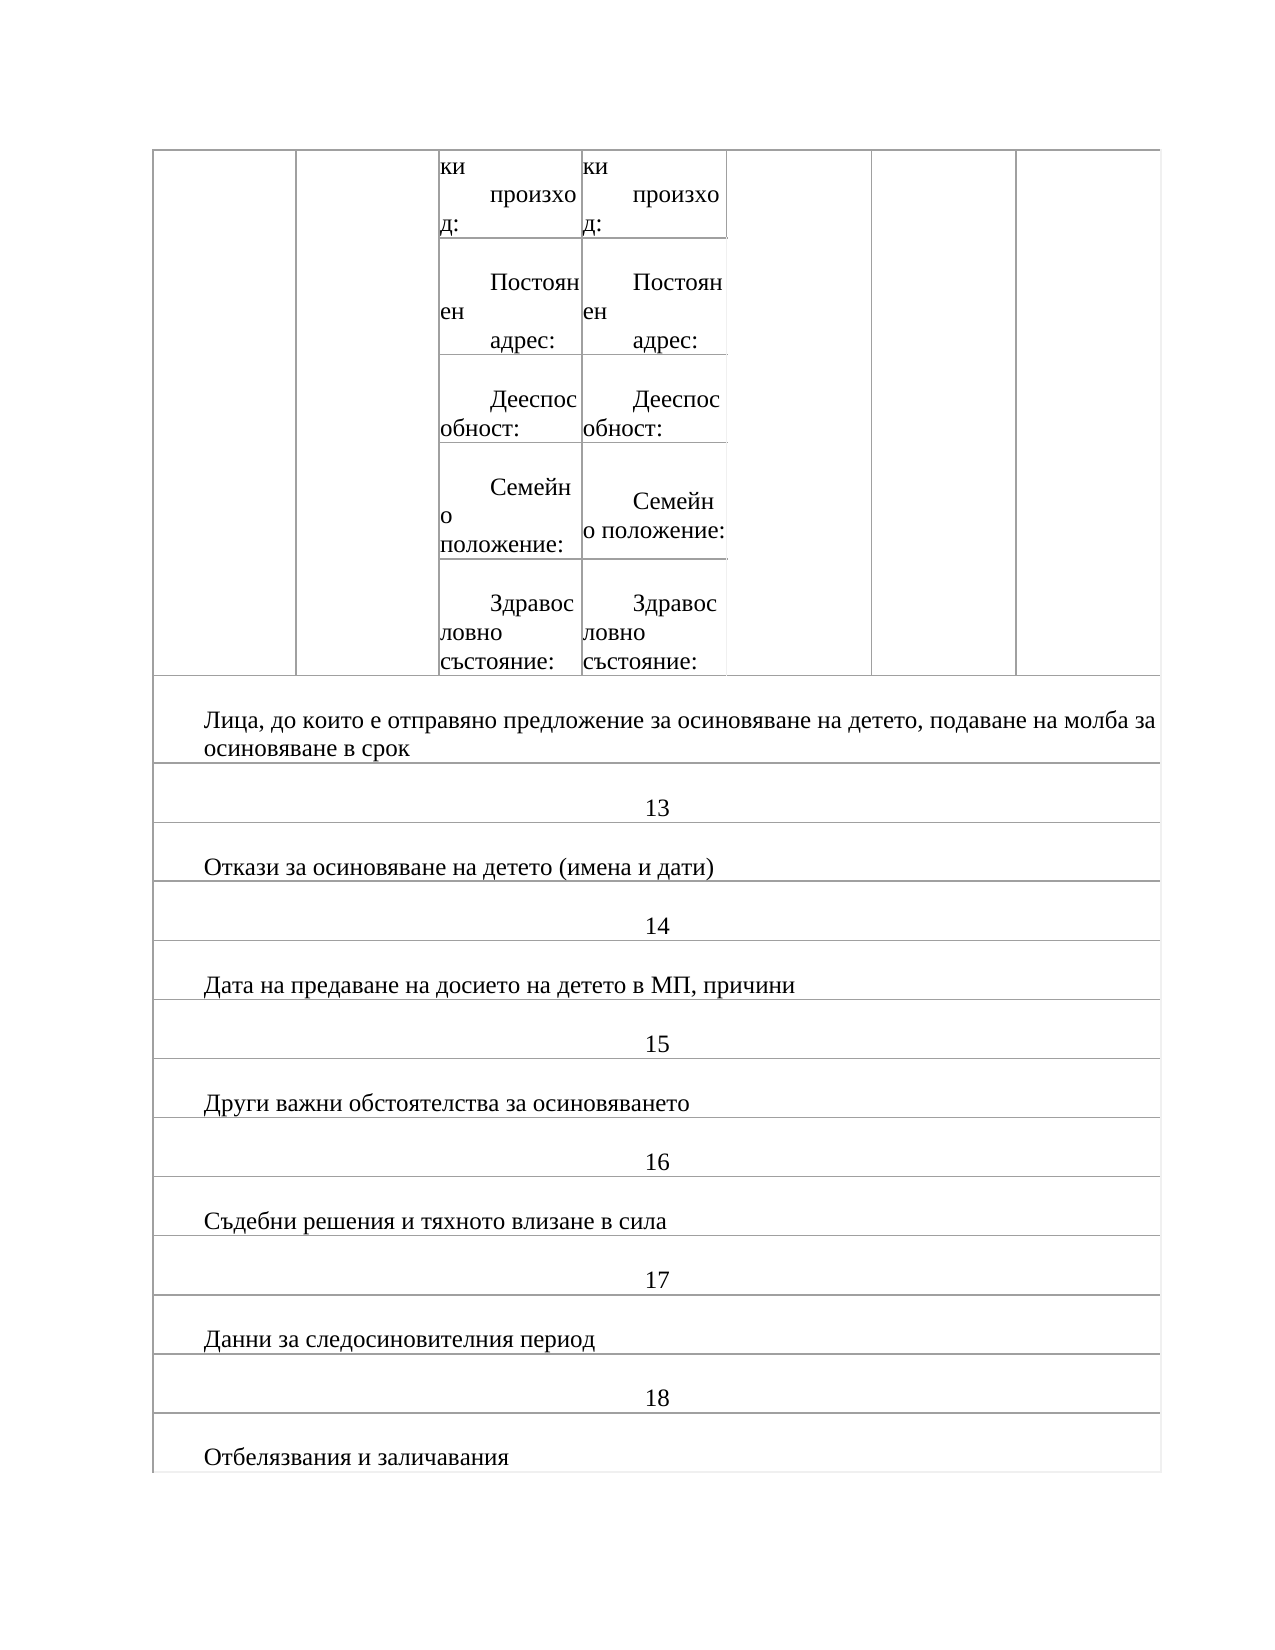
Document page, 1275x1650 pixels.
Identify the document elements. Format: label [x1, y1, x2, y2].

table_cell [151, 148, 1166, 1474]
